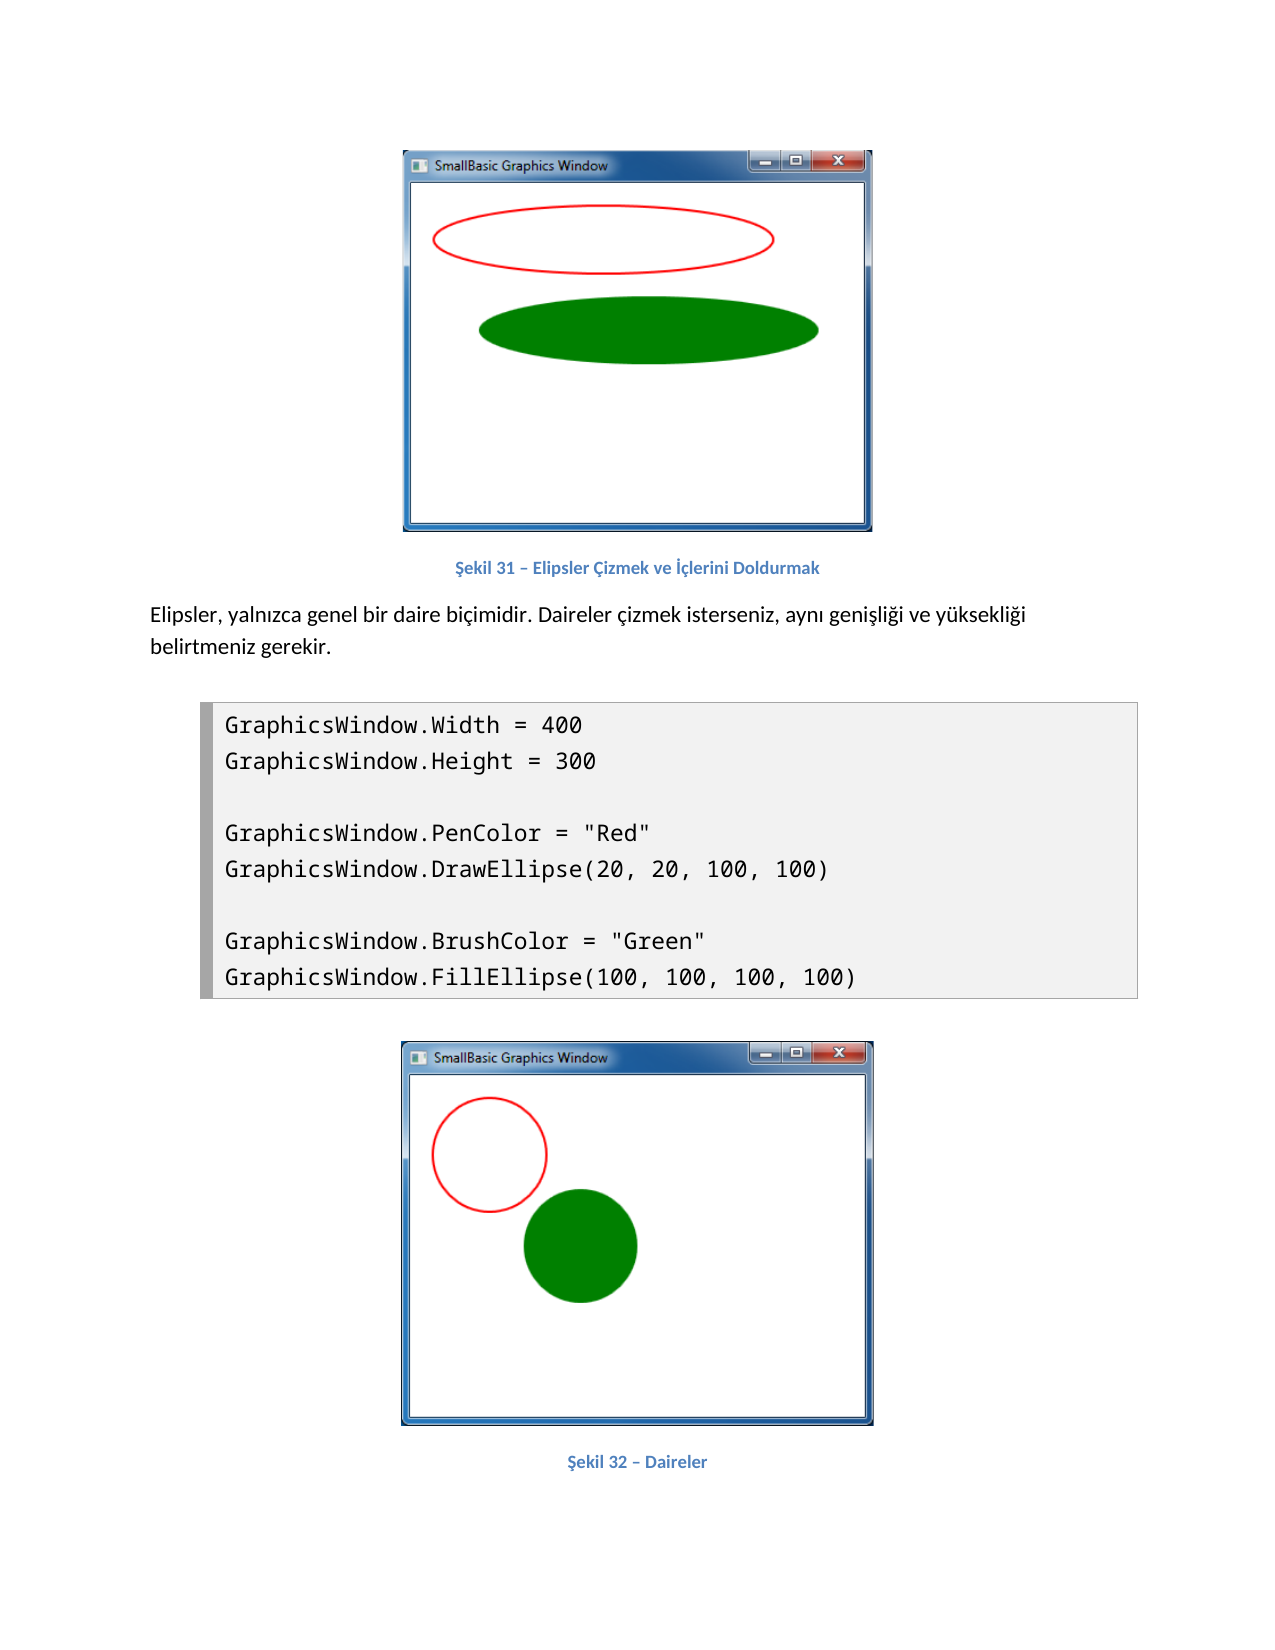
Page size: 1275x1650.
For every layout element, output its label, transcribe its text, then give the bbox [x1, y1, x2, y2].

picture [401, 1041, 874, 1426]
text GraphicsWindow.Height = 300 [213, 738, 1137, 774]
text GraphicsWindow.PenColor = "Red" [213, 810, 1137, 846]
text GraphicsWindow.BrushColor = "Green" [213, 918, 1137, 954]
text GraphicsWindow.DrawEllipse(20, 20, 100, 100) [213, 846, 1137, 882]
text GraphicsWindow.Width = 400 [213, 703, 1137, 738]
picture [402, 150, 873, 532]
text GraphicsWindow.FillEllipse(100, 100, 100, 100) [213, 954, 1137, 998]
text Şekil 31 – Elipsler Çizmek ve İçlerini Doldurmak [150, 556, 1125, 579]
text Şekil 32 – Daireler [150, 1451, 1125, 1473]
text Elipsler, yalnızca genel bir daire biçimidir. Daireler çizmek isterseniz, aynı genişliği ve yüksekliği belirtmeniz gerekir. [150, 600, 1125, 660]
